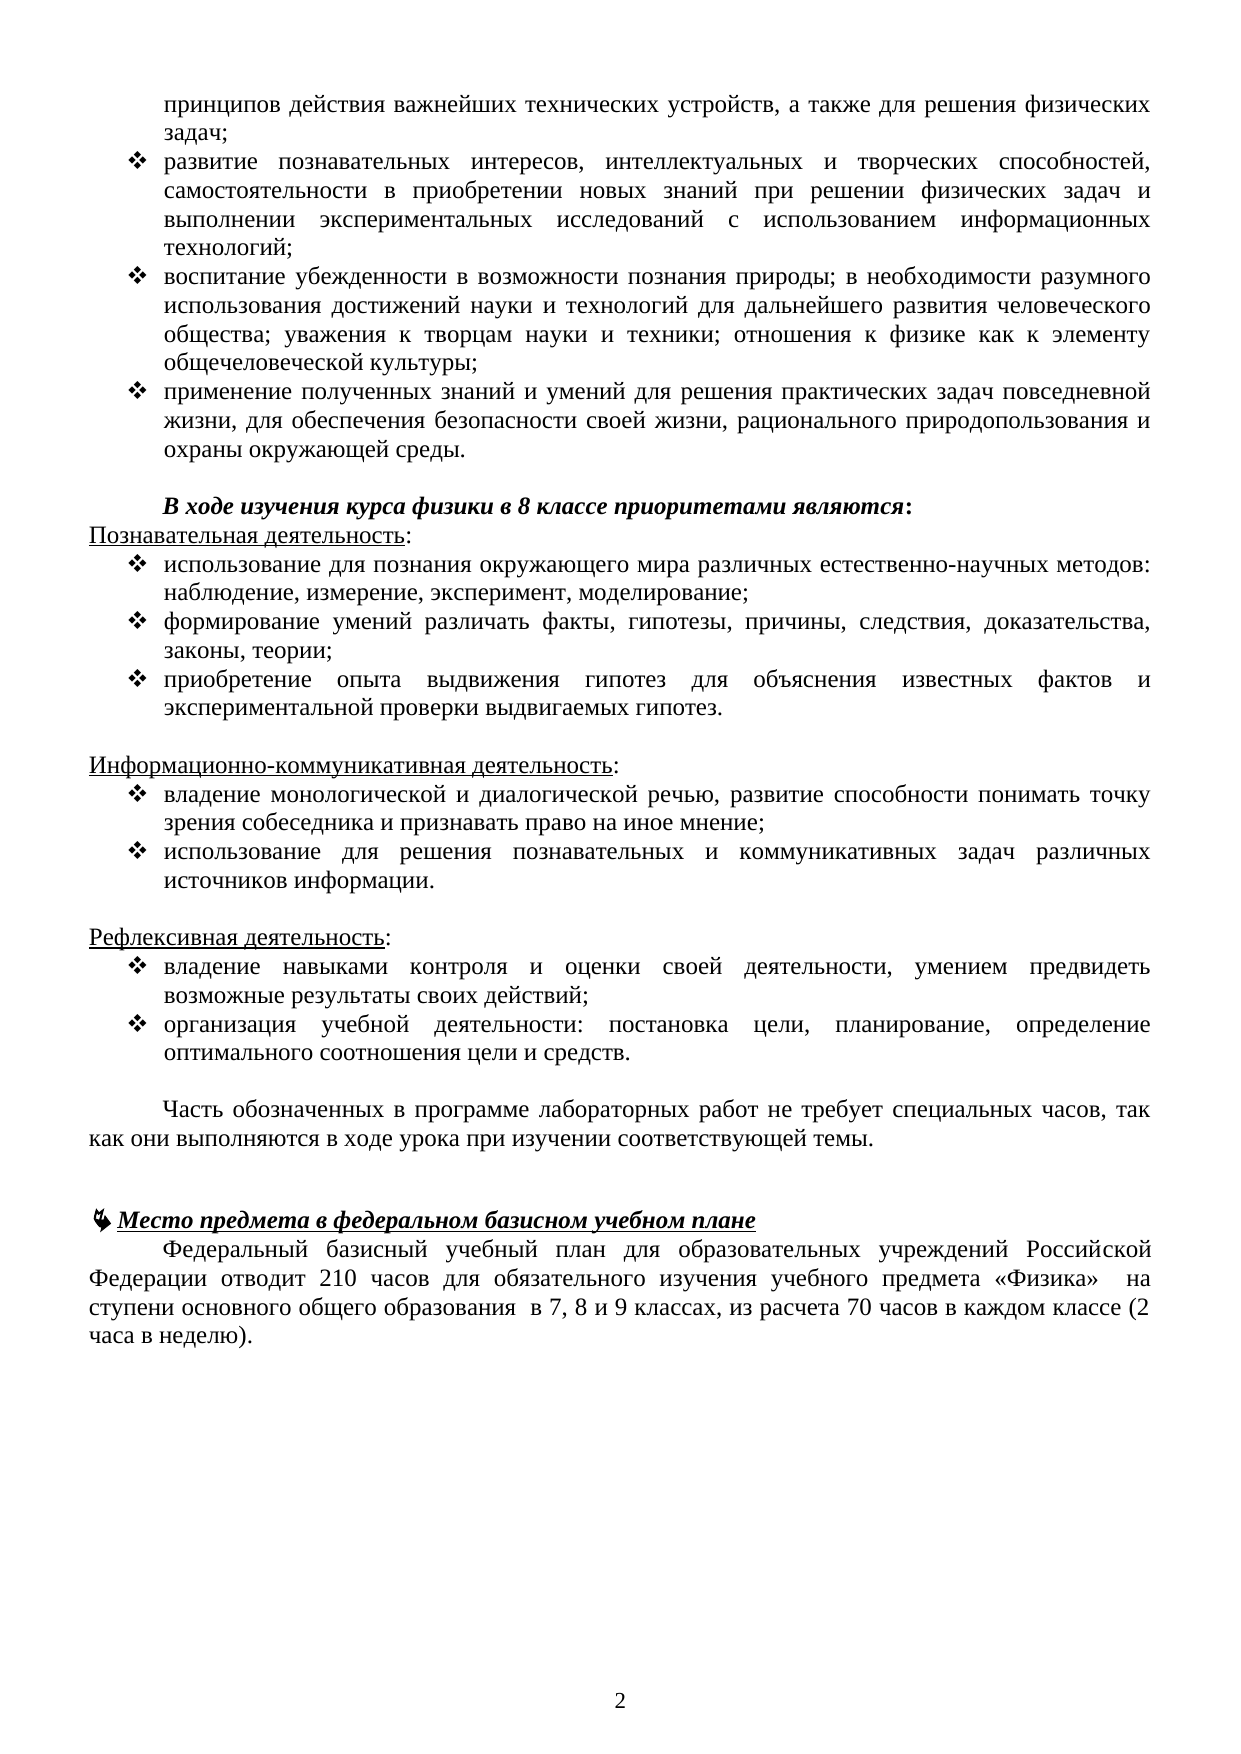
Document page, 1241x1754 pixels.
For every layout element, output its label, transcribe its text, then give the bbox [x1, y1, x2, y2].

text Место предмета в федеральном базисном учебном плане [89, 1206, 1152, 1234]
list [126, 89, 1152, 146]
list владение навыками контроля и оценки своей деятельности, умением предвидеть возможные результаты своих действий; [126, 951, 1152, 1009]
text Познавательная деятельность: [89, 520, 1152, 549]
list формирование умений различать факты, гипотезы, причины, следствия, доказательства, законы, теории; [126, 606, 1152, 664]
list использование для решения познавательных и коммуникативных задач различных источников информации. [126, 836, 1152, 894]
list воспитание убежденности в возможности познания природы; в необходимости разумного использования достижений науки и технологий для дальнейшего развития человеческого общества; уважения к творцам науки и техники; отношения к физике как к элементу общечеловеческой культуры; [126, 261, 1152, 376]
text Информационно-коммуникативная деятельность: [89, 750, 1152, 779]
list приобретение опыта выдвижения гипотез для объяснения известных фактов и экспериментальной проверки выдвигаемых гипотез. [126, 664, 1152, 721]
list организация учебной деятельности: постановка цели, планирование, определение оптимального соотношения цели и средств. [126, 1009, 1152, 1066]
text В ходе изучения курса физики в 8 классе приоритетами являются: [89, 491, 1152, 520]
list развитие познавательных интересов, интеллектуальных и творческих способностей, самостоятельности в приобретении новых знаний при решении физических задач и выполнении экспериментальных исследований с использованием информационных технологий; [126, 146, 1152, 261]
list применение полученных знаний и умений для решения практических задач повседневной жизни, для обеспечения безопасности своей жизни, рационального природопользования и охраны окружающей среды. [126, 376, 1152, 462]
list использование для познания окружающего мира различных естественно-научных методов: наблюдение, измерение, эксперимент, моделирование; [126, 549, 1152, 606]
text Федеральный базисный учебный план для образовательных учреждений Российской Федерации отводит 210 часов для обязательного изучения учебного предмета «Физика» на ступени основного общего образования в 7, 8 и 9 классах, из расчета 70 часов в каждом классе (2 часа в неделю). [89, 1234, 1152, 1349]
text Часть обозначенных в программе лабораторных работ не требует специальных часов, так как они выполняются в ходе урока при изучении соответствующей темы. [89, 1094, 1152, 1152]
text Рефлексивная деятельность: [89, 922, 1152, 951]
list владение монологической и диалогической речью, развитие способности понимать точку зрения собеседника и признавать право на иное мнение; [126, 779, 1152, 836]
